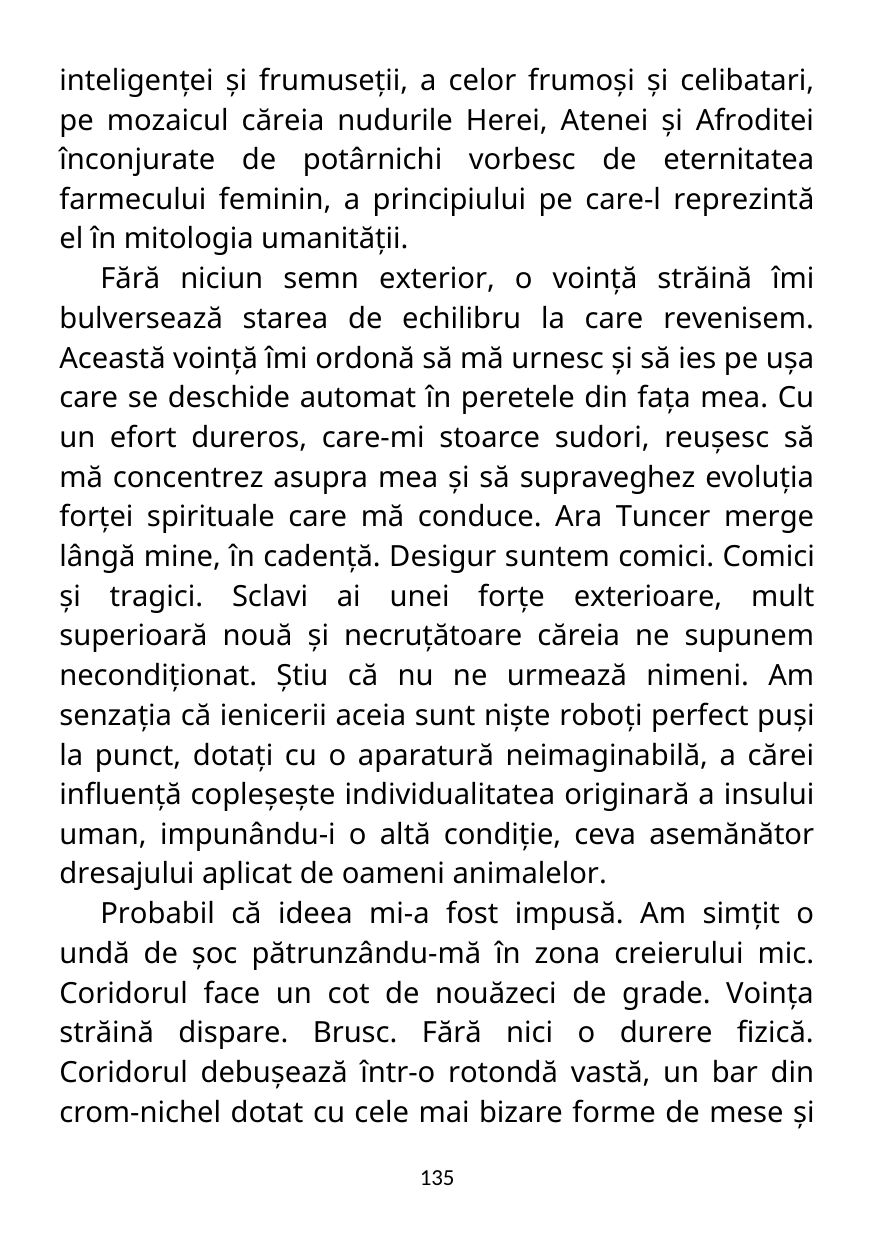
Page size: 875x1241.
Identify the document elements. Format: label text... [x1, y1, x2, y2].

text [59, 892, 815, 1131]
text Fără niciun semn exterior, o voinţă străină îmi bulversează starea de echilibru la care revenisem. Această voinţă îmi ordonă să mă urnesc şi să ies pe uşa care se deschide automat în peretele din faţa mea. Cu un efort dureros, care-mi stoarce sudori, reuşesc să mă concentrez asupra mea şi să supraveghez evoluţia forţei spirituale care mă conduce. Ara Tuncer merge lângă mine, în cadenţă. Desigur suntem comici. Comici şi tragici. Sclavi ai unei forţe exterioare, mult superioară nouă şi necruţătoare căreia ne supunem necondiţionat. Ştiu că nu ne urmează nimeni. Am senzaţia că ienicerii aceia sunt nişte roboţi perfect puşi la punct, dotaţi cu o aparatură neimaginabilă, a cărei influenţă copleşeşte individualitatea originară a insului uman, impunându-i o altă condiţie, ceva asemănător dresajului aplicat de oameni animalelor. [59, 257, 815, 892]
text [59, 59, 815, 257]
